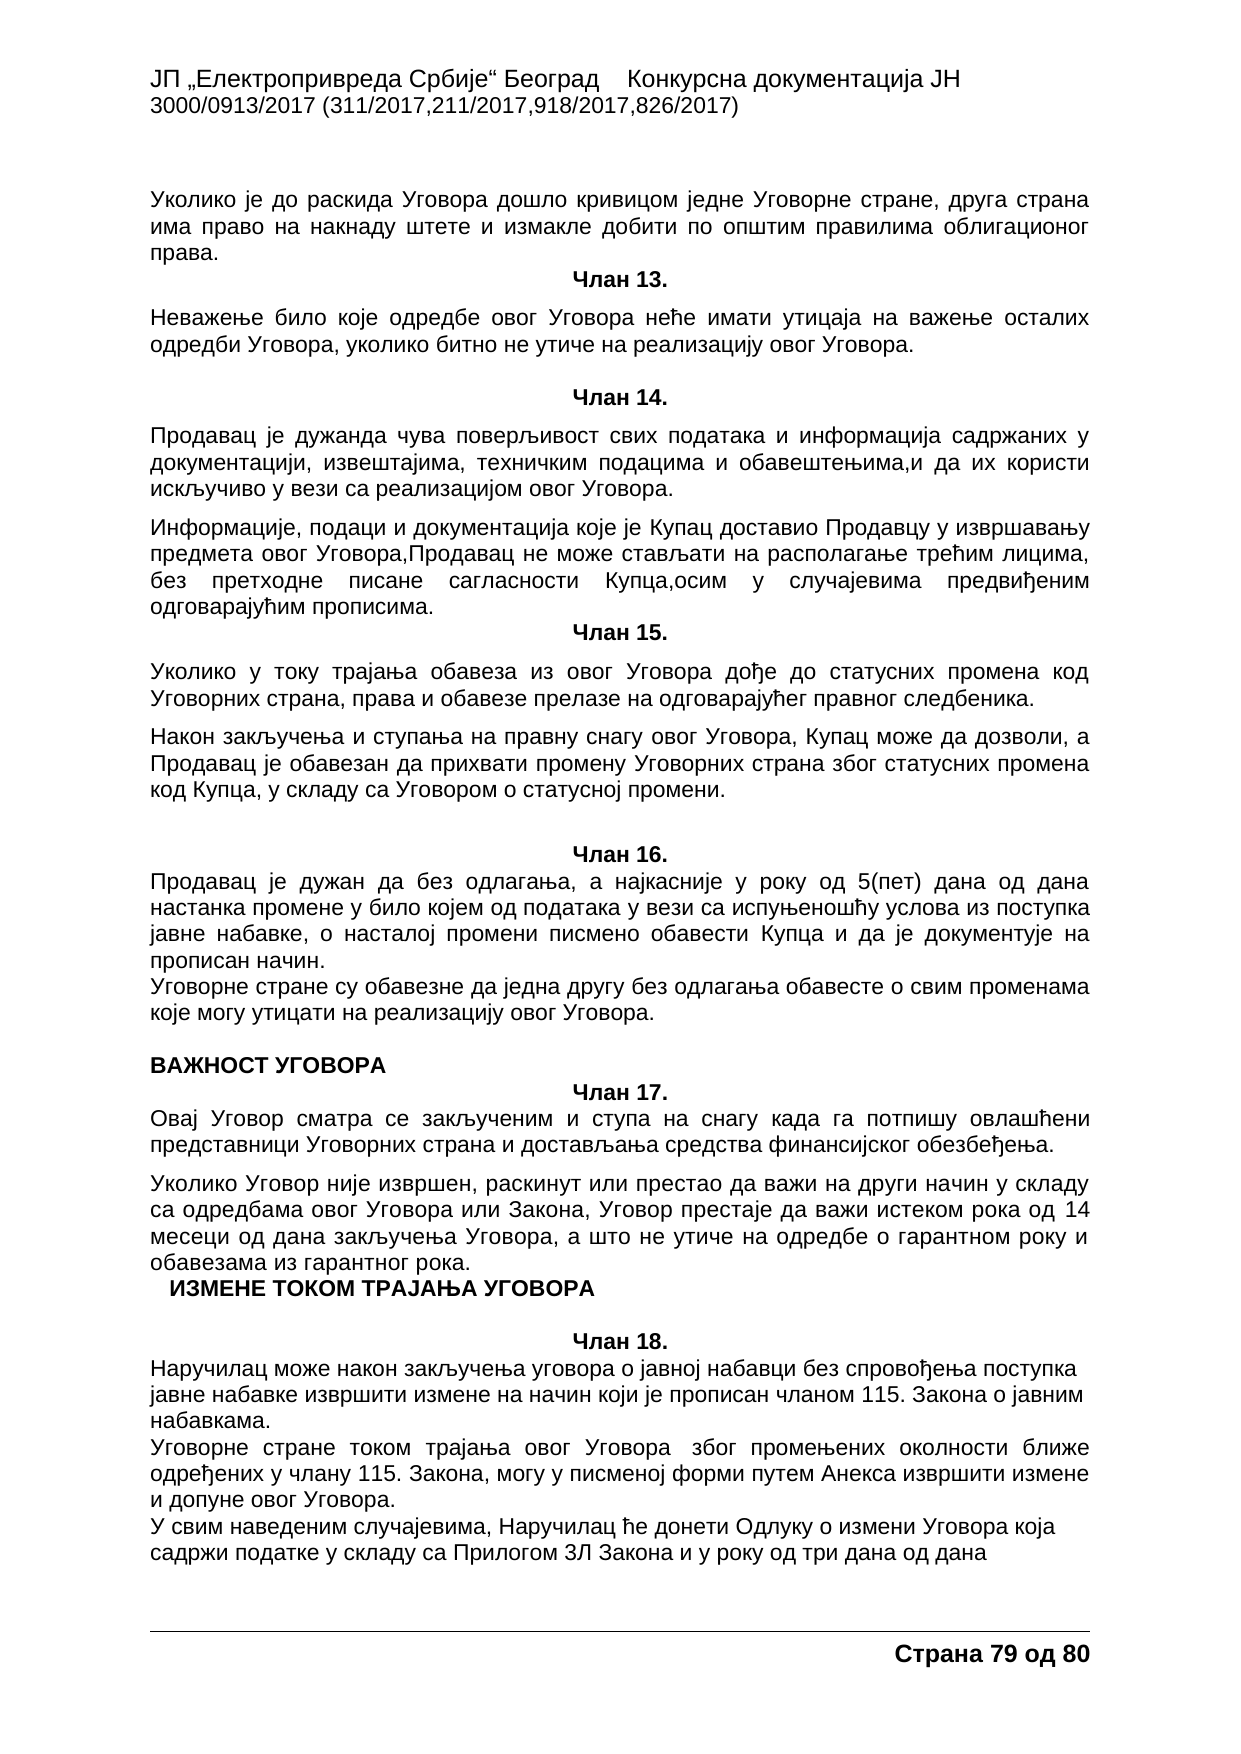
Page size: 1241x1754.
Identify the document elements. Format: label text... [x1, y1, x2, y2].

text Уговорне стране током трајања овог Уговора због промењених околности ближе одређених у члану 115. Закона, могу у писменој форми путем Анекса извршити измене и допуне овог Уговора. [150, 1433, 1090, 1513]
text Продавац је дужан да без одлагања, а најкасније у року од 5(пет) дана од дана настанка промене у било којем од података у вези са испуњеношћу услова из поступка јавне набавке, о насталој промени писмено обавести Купца и да је документује на прописан начин. [150, 868, 1090, 973]
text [150, 1513, 1090, 1565]
text ИЗМЕНЕ ТОКОМ ТРАЈАЊА УГОВОРА [150, 1275, 1090, 1302]
text Наручилац може након закључења уговора о јавној набавци без спровођења поступка јавне набавке извршити измене на начин који је прописан чланом 115. Закона о јавним набавкама. [150, 1354, 1090, 1433]
text Члан 13. [150, 266, 1090, 292]
text Неважење било које одредбе овог Уговора неће имати утицаја на важење осталих одредби Уговора, уколико битно не утиче на реализацију овог Уговора. [150, 304, 1090, 357]
text ВАЖНОСТ УГОВОРА [150, 1052, 1090, 1078]
text Продавац је дужанда чува поверљивост свих података и информација садржаних у документацији, извештајима, техничким подацима и обавештењима,и да их користи искључиво у вези са реализацијом овог Уговора. [150, 422, 1090, 501]
text Члан 17. [150, 1078, 1090, 1105]
text Уговорне стране су обавезне да једна другу без одлагања обавесте о свим променама које могу утицати на реализацију овог Уговора. [150, 973, 1090, 1026]
text Информације, подаци и документација које је Купац доставио Продавцу у извршавању предмета овог Уговора,Продавац не може стављати на располагање трећим лицима, без претходне писане сагласности Купца,осим у случајевима предвиђеним одговарајућим прописима. [150, 514, 1090, 619]
text Члан 16. [150, 841, 1090, 868]
text Члан 14. [150, 383, 1090, 410]
text Уколико Уговор није извршен, раскинут или престао да важи на други начин у складу са одредбама овог Уговора или Закона, Уговор престаје да важи истеком рока од 14 месеци од дана закључења Уговора, а што не утиче на одредбе о гарантном року и обавезама из гарантног рока. [150, 1170, 1090, 1275]
text Члан 18. [150, 1328, 1090, 1354]
text Уколико је до раскида Уговора дошло кривицом једне Уговорне стране, друга страна има право на накнаду штете и измакле добити по општим правилима облигационог права. [150, 186, 1090, 266]
text Након закључења и ступања на правну снагу овог Уговора, Купац може да дозволи, а Продавац је обавезан да прихвати промену Уговорних страна због статусних промена код Купца, у складу са Уговором о статусној промени. [150, 723, 1090, 802]
text Члан 15. [150, 619, 1090, 646]
text Овај Уговор сматра се закљученим и ступа на снагу када га потпишу овлашћени представници Уговорних страна и достављања средства финансијског обезбеђења. [150, 1105, 1090, 1157]
text Уколико у току трајања обавеза из овог Уговора дође до статусних промена код Уговорних страна, права и обавезе прелазе на одговарајућег правног следбеника. [150, 658, 1090, 711]
